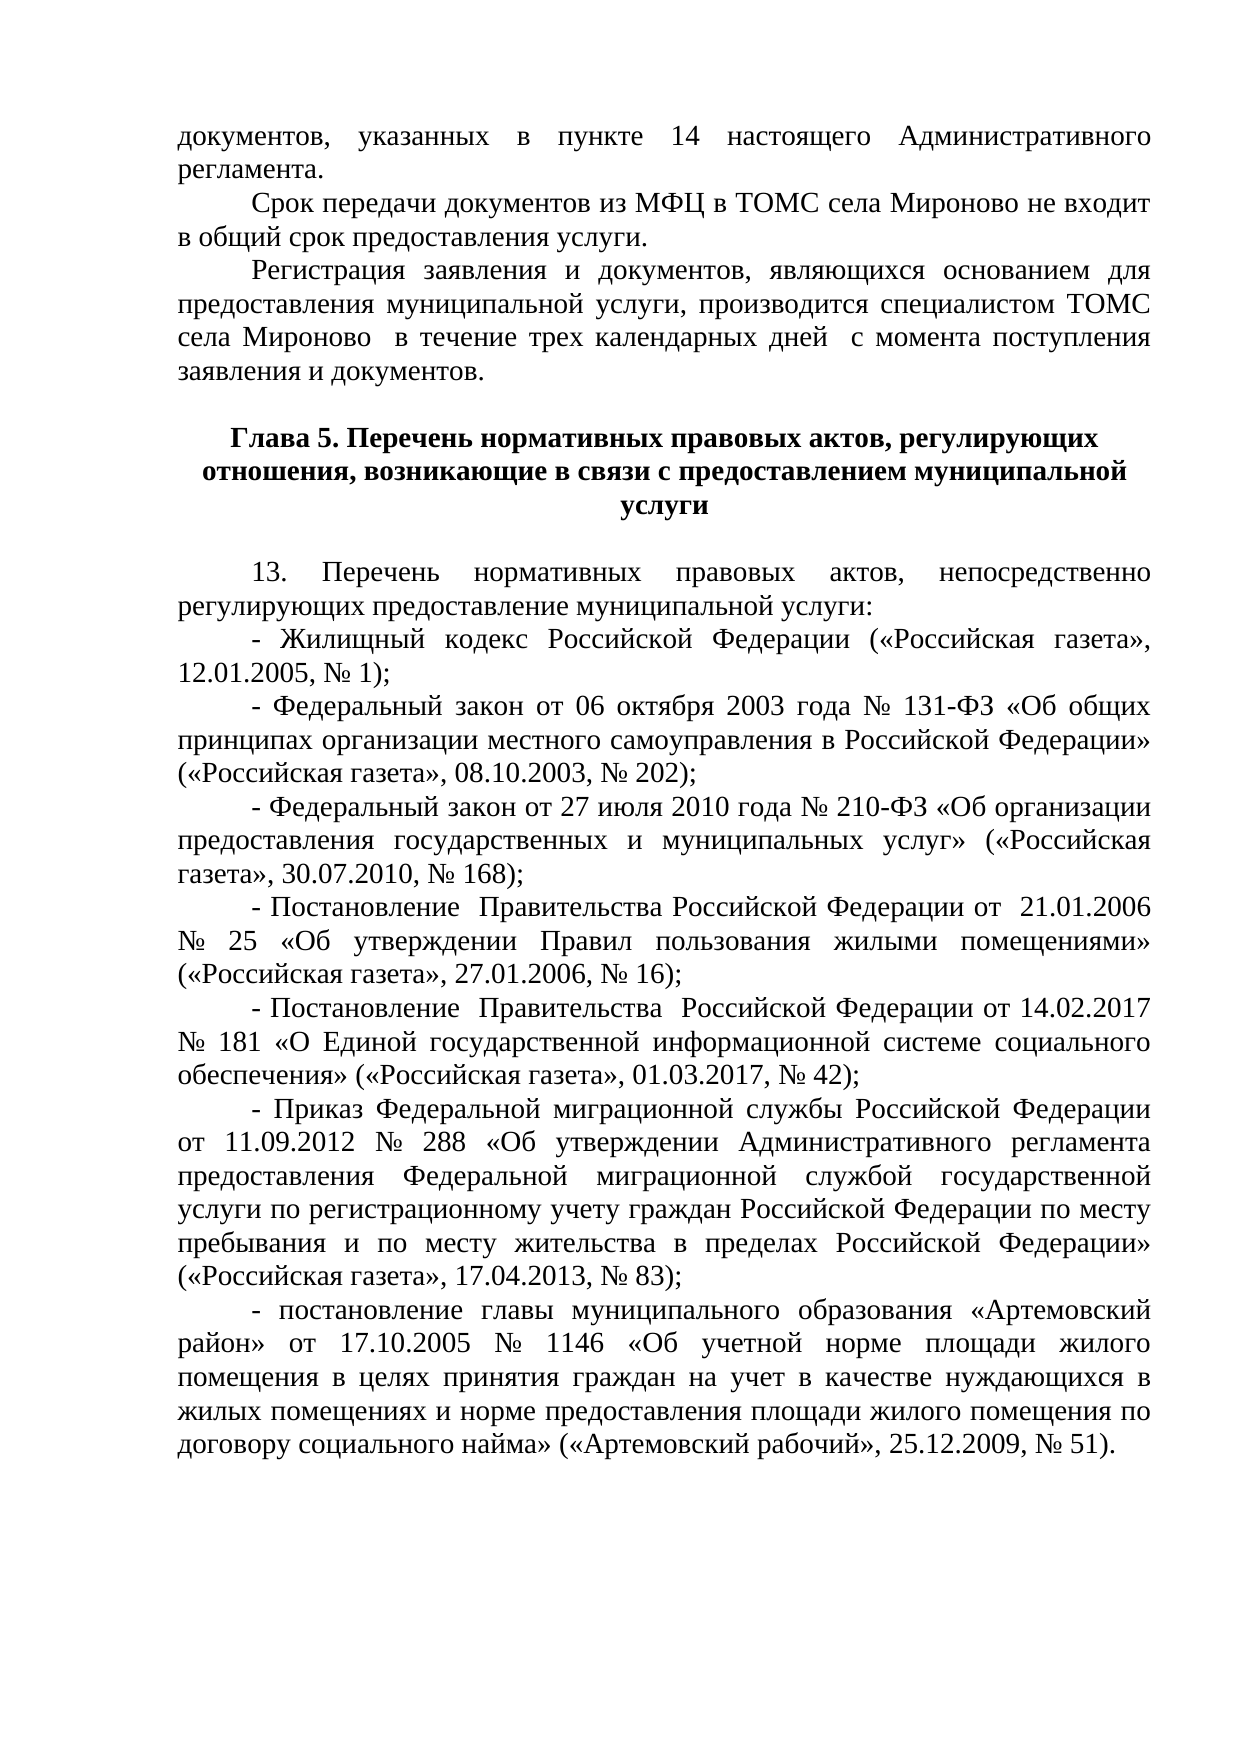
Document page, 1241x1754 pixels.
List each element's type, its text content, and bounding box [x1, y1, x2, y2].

text - Приказ Федеральной миграционной службы Российской Федерации от 11.09.2012 № 288 «Об утверждении Административного регламента предоставления Федеральной миграционной службой государственной услуги по регистрационному учету граждан Российской Федерации по месту пребывания и по месту жительства в пределах Российской Федерации» («Российская газета», 17.04.2013, № 83); [177, 1091, 1152, 1292]
text - Федеральный закон от 27 июля 2010 года № 210-ФЗ «Об организации предоставления государственных и муниципальных услуг» («Российская газета», 30.07.2010, № 168); [177, 789, 1152, 889]
text - постановление главы муниципального образования «Артемовский район» от 17.10.2005 № 1146 «Об учетной норме площади жилого помещения в целях принятия граждан на учет в качестве нуждающихся в жилых помещениях и норме предоставления площади жилого помещения по договору социального найма» («Артемовский рабочий», 25.12.2009, № 51). [177, 1292, 1152, 1460]
text Регистрация заявления и документов, являющихся основанием для предоставления муниципальной услуги, производится специалистом ТОМС села Мироново в течение трех календарных дней с момента поступления заявления и документов. [177, 252, 1152, 386]
text - Федеральный закон от 06 октября 2003 года № 131-ФЗ «Об общих принципах организации местного самоуправления в Российской Федерации» («Российская газета», 08.10.2003, № 202); [177, 688, 1152, 789]
text Глава 5. Перечень нормативных правовых актов, регулирующих отношения, возникающие в связи с предоставлением муниципальной услуги [177, 420, 1152, 521]
text Срок передачи документов из МФЦ в ТОМС села Мироново не входит в общий срок предоставления услуги. [177, 185, 1152, 252]
text - Жилищный кодекс Российской Федерации («Российская газета», 12.01.2005, № 1); [177, 621, 1152, 688]
text - Постановление Правительства Российской Федерации от 21.01.2006 № 25 «Об утверждении Правил пользования жилыми помещениями» («Российская газета», 27.01.2006, № 16); [177, 889, 1152, 990]
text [177, 118, 1152, 185]
text 13. Перечень нормативных правовых актов, непосредственно регулирующих предоставление муниципальной услуги: [177, 554, 1152, 621]
text - Постановление Правительства Российской Федерации от 14.02.2017 № 181 «О Единой государственной информационной системе социального обеспечения» («Российская газета», 01.03.2017, № 42); [177, 990, 1152, 1091]
